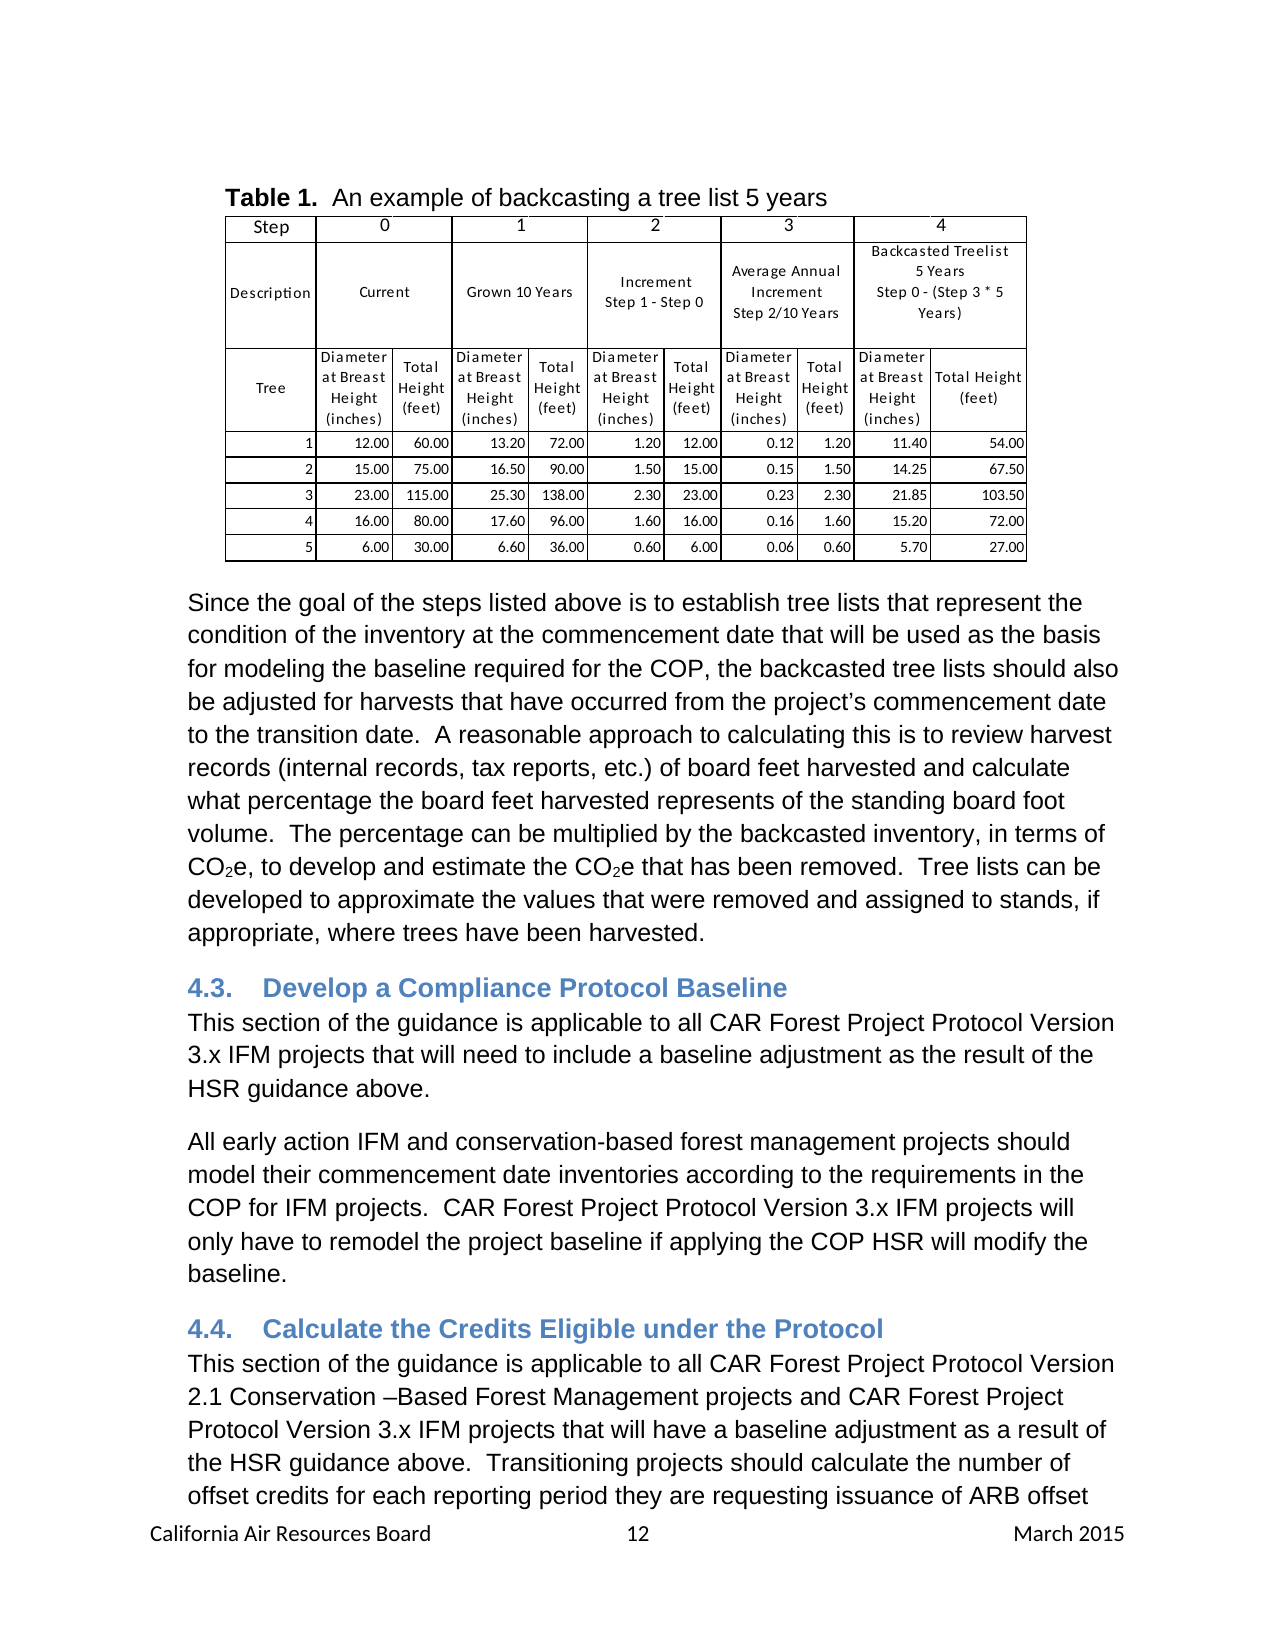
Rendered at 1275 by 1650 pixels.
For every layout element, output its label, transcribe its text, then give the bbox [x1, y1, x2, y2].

subtitle Develop a Compliance Protocol Baseline [187, 972, 1125, 1003]
text This section of the guidance is applicable to all CAR Forest Project Protocol Version 3.x IFM projects that will need to include a baseline adjustment as the result of the HSR guidance above. [187, 1007, 1125, 1102]
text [187, 1349, 1125, 1510]
subtitle Calculate the Credits Eligible under the Protocol [187, 1313, 1125, 1344]
text All early action IFM and conservation-based forest management projects should model their commencement date inventories according to the requirements in the COP for IFM projects. CAR Forest Project Protocol Version 3.x IFM projects will only have to remodel the project baseline if applying the COP HSR will modify the baseline. [187, 1127, 1125, 1288]
list Table 1. An example of backcasting a tree list 5 years [225, 183, 1125, 212]
text Since the goal of the steps listed above is to establish tree lists that represent the condition of the inventory at the commencement date that will be used as the basis for modeling the baseline required for the COP, the backcasted tree lists should also be adjusted for harvests that have occurred from the project’s commencement date to the transition date. A reasonable approach to calculating this is to review harvest records (internal records, tax reports, etc.) of board feet harvested and calculate what percentage the board feet harvested represents of the standing board foot volume. The percentage can be multiplied by the backcasted inventory, in terms of CO2e, to develop and estimate the CO2e that has been removed. Tree lists can be developed to approximate the values that were removed and assigned to stands, if appropriate, where trees have been harvested. [187, 587, 1125, 946]
